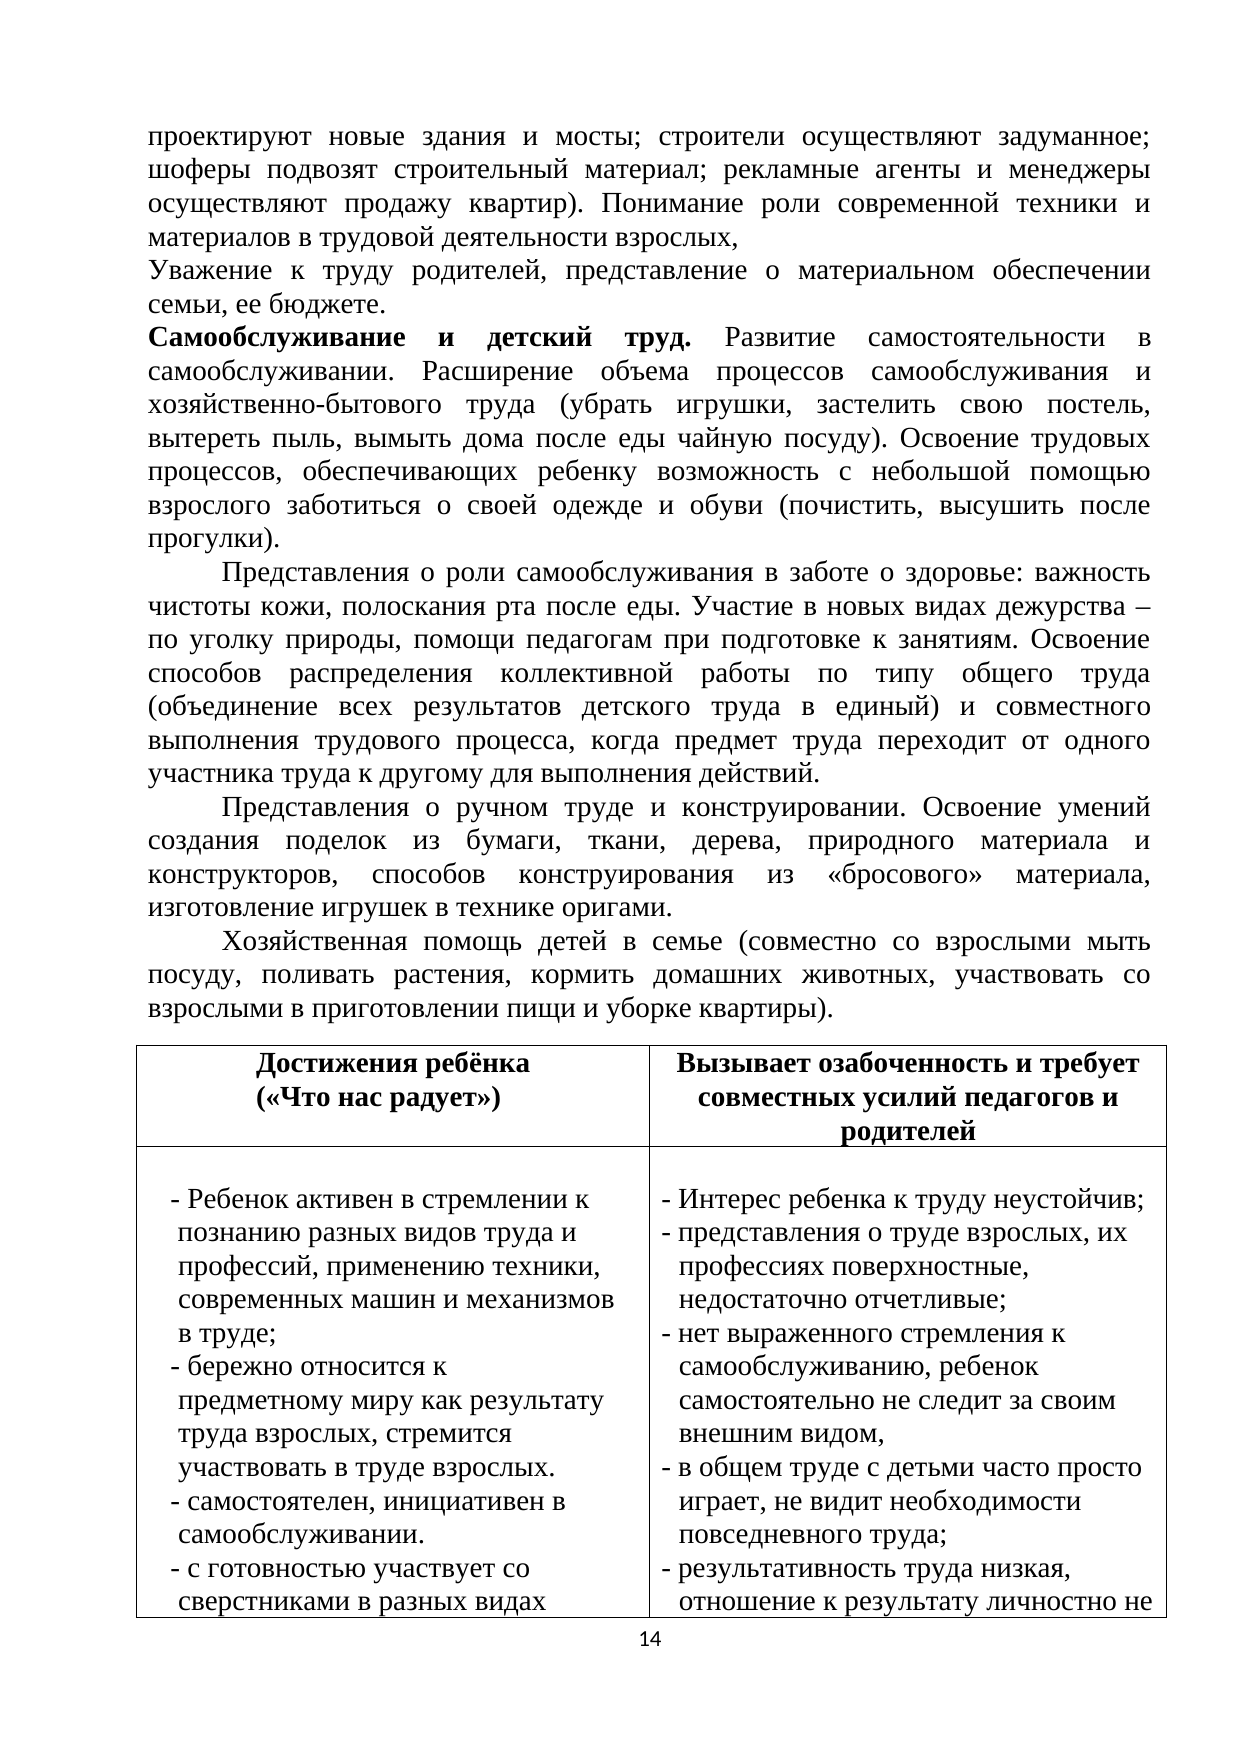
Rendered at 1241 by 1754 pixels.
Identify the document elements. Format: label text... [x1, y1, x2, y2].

text Хозяйственная помощь детей в семье (совместно со взрослыми мыть посуду, поливать растения, кормить домашних животных, участвовать со взрослыми в приготовлении пищи и уборке квартиры). [148, 923, 1152, 1024]
text Представления о роли самообслуживания в заботе о здоровье: важность чистоты кожи, полоскания рта после еды. Участие в новых видах дежурства – по уголку природы, помощи педагогам при подготовке к занятиям. Освоение способов распределения коллективной работы по типу общего труда (объединение всех результатов детского труда в единый) и совместного выполнения трудового процесса, когда предмет труда переходит от одного участника труда к другому для выполнения действий. [148, 554, 1152, 789]
table_cell [137, 1147, 649, 1617]
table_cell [650, 1147, 1166, 1617]
text Представления о ручном труде и конструировании. Освоение умений создания поделок из бумаги, ткани, дерева, природного материала и конструкторов, способов конструирования из «бросового» материала, изготовление игрушек в технике оригами. [148, 789, 1152, 923]
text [148, 118, 1152, 252]
text Уважение к труду родителей, представление о материальном обеспечении семьи, ее бюджете. [148, 252, 1152, 319]
table_header [137, 1046, 649, 1146]
text Самообслуживание и детский труд. Развитие самостоятельности в самообслуживании. Расширение объема процессов самообслуживания и хозяйственно-бытового труда (убрать игрушки, застелить свою постель, вытереть пыль, вымыть дома после еды чайную посуду). Освоение трудовых процессов, обеспечивающих ребенку возможность с небольшой помощью взрослого заботиться о своей одежде и обуви (почистить, высушить после прогулки). [148, 319, 1152, 554]
table_header Вызывает озабоченность и требует совместных усилий педагогов и родителей [650, 1046, 1166, 1146]
